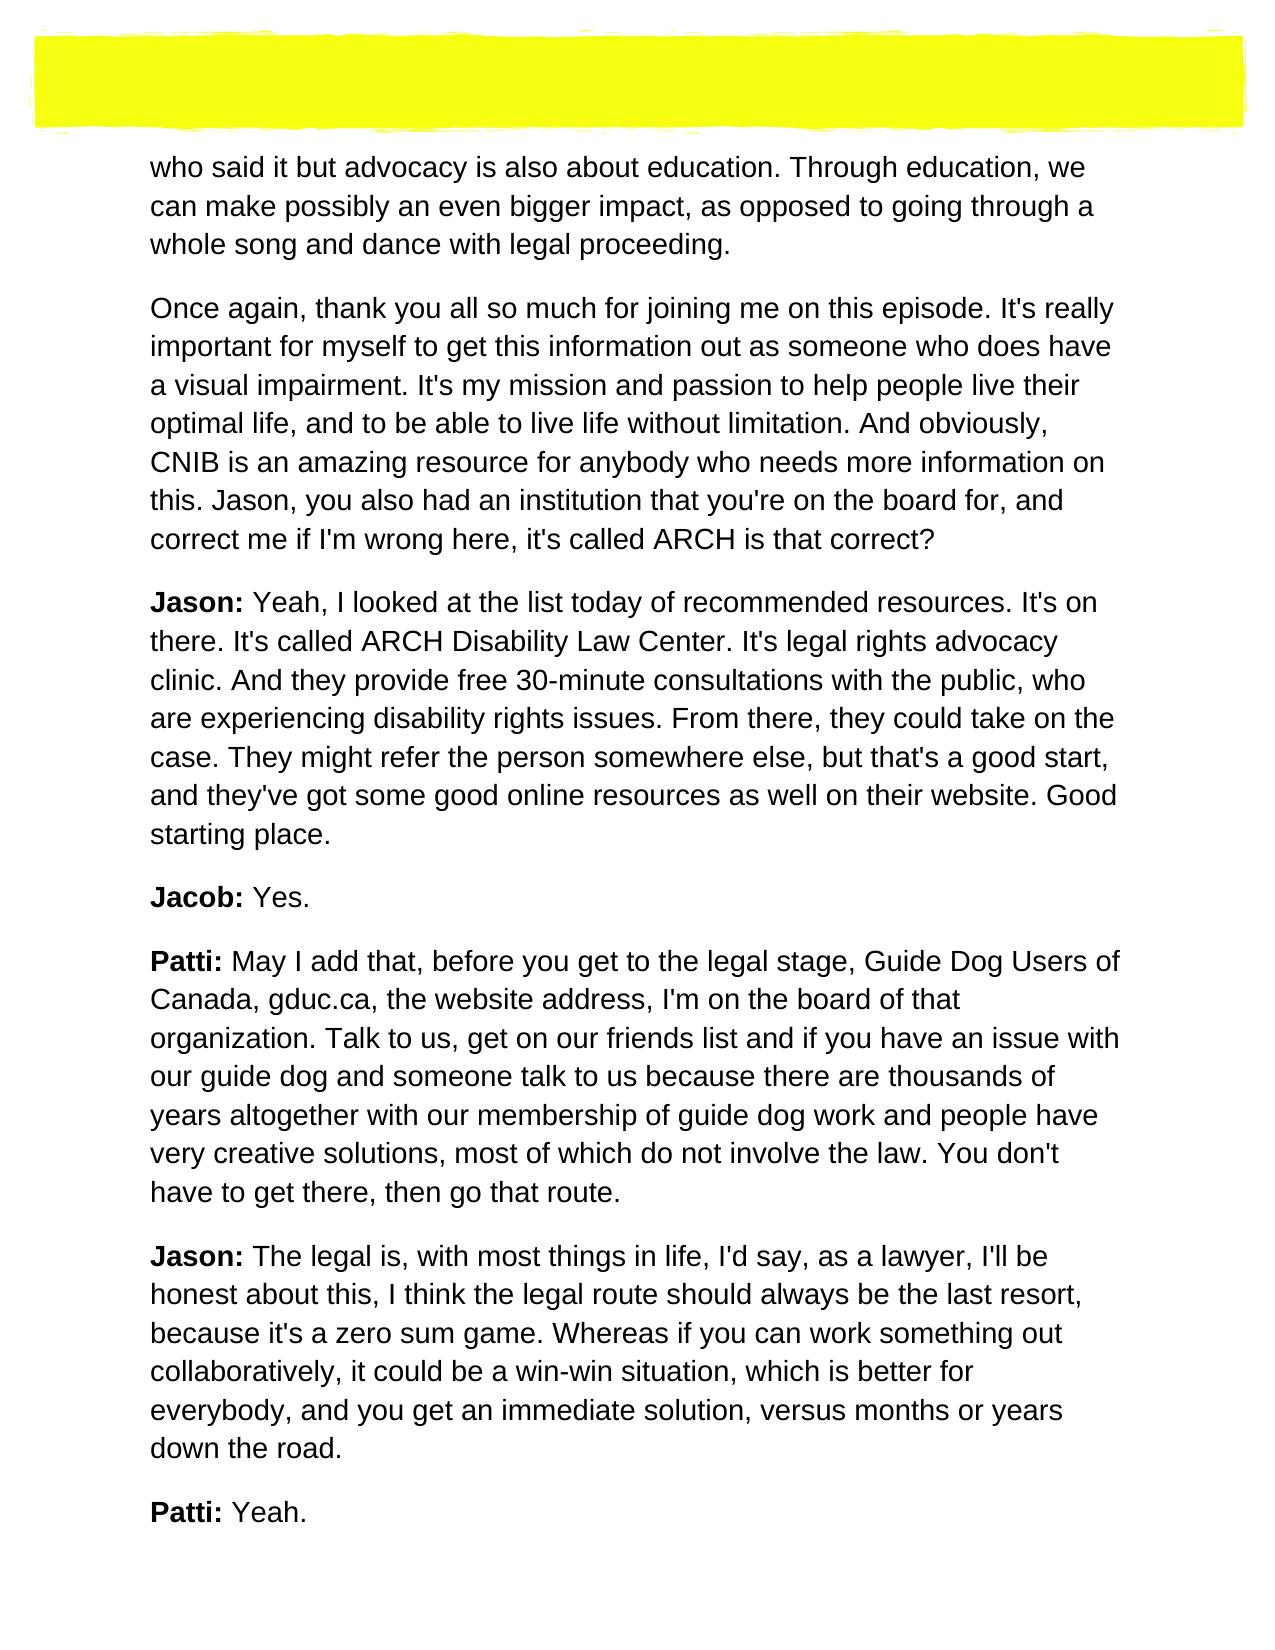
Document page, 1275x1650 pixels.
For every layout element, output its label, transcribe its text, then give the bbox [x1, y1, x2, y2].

text Jason: The legal is, with most things in life, I'd say, as a lawyer, I'll be honest about this, I think the legal route should always be the last resort, because it's a zero sum game. Whereas if you can work something out collaboratively, it could be a win-win situation, which is better for everybody, and you get an immediate solution, versus months or years down the road. [150, 1238, 1125, 1465]
picture [28, 28, 1250, 135]
text Once again, thank you all so much for joining me on this episode. It's really important for myself to get this information out as someone who does have a visual impairment. It's my mission and passion to help people live their optimal life, and to be able to live life without limitation. And obviously, CNIB is an amazing resource for anybody who needs more information on this. Jason, you also had an institution that you're on the board for, and correct me if I'm wrong here, it's called ARCH is that correct? [150, 291, 1125, 555]
text Patti: Yeah. [150, 1495, 1125, 1528]
text Jacob: Yes. [150, 880, 1125, 914]
text Jason: Yeah, I looked at the list today of recommended resources. It's on there. It's called ARCH Disability Law Center. It's legal rights advocacy clinic. And they provide free 30-minute consultations with the public, who are experiencing disability rights issues. From there, they could take on the case. They might refer the person somewhere else, but that's a good start, and they've got some good online resources as well on their website. Good starting place. [150, 585, 1125, 850]
text Patti: May I add that, before you get to the legal stage, Guide Dog Users of Canada, gduc.ca, the website address, I'm on the board of that organization. Talk to us, get on our friends list and if you have an issue with our guide dog and someone talk to us because there are thousands of years altogether with our membership of guide dog work and people have very creative solutions, most of which do not involve the law. You don't have to get there, then go that route. [150, 944, 1125, 1208]
